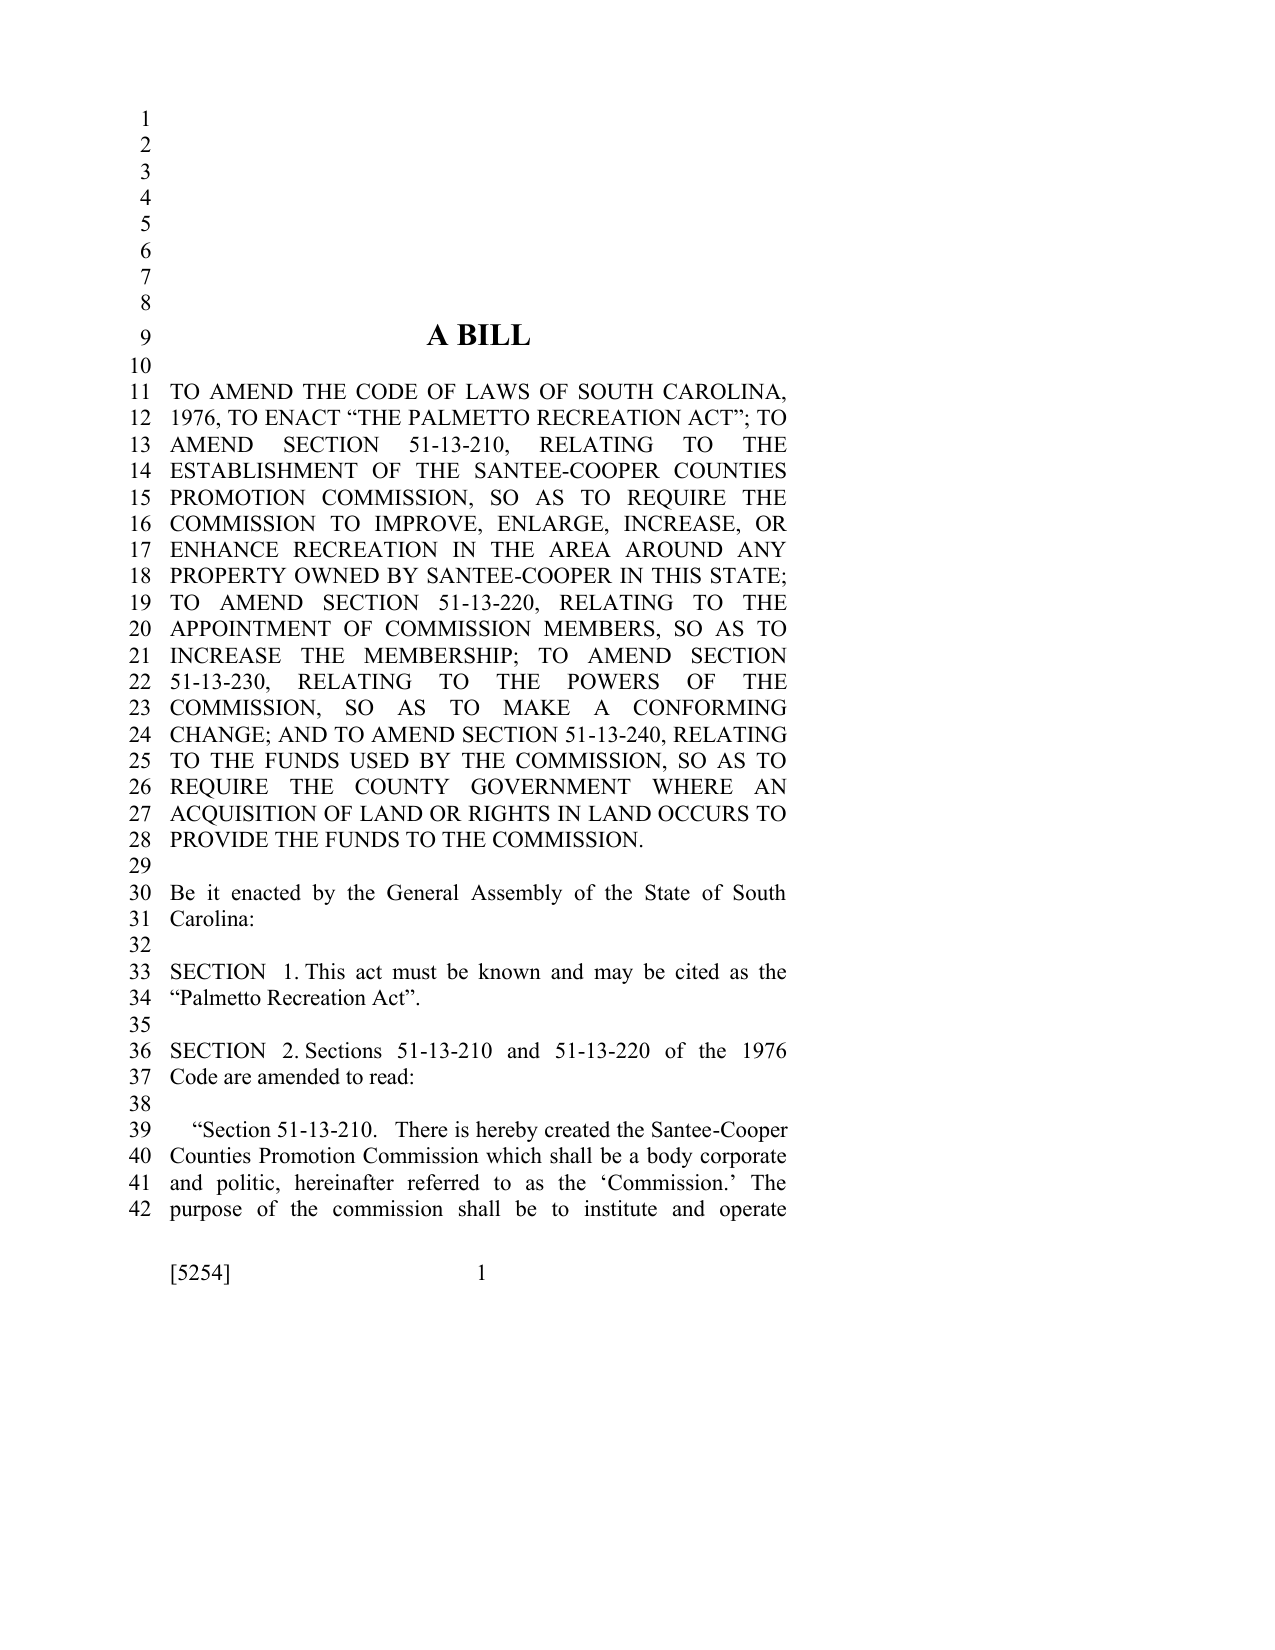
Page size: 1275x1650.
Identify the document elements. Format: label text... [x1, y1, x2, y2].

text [169, 1116, 787, 1221]
text SECTION 1. This act must be known and may be cited as the “Palmetto Recreation Act”. [169, 958, 787, 1011]
text Be it enacted by the General Assembly of the State of South Carolina: [169, 879, 787, 932]
text TO AMEND THE CODE OF LAWS OF SOUTH CAROLINA, 1976, TO ENACT “THE PALMETTO RECREATION ACT”; TO AMEND SECTION 51-13-210, RELATING TO THE ESTABLISHMENT OF THE SANTEE-COOPER COUNTIES PROMOTION COMMISSION, SO AS TO REQUIRE THE COMMISSION TO IMPROVE, ENLARGE, INCREASE, OR ENHANCE RECREATION IN THE AREA AROUND ANY PROPERTY OWNED BY SANTEE-COOPER IN THIS STATE; TO AMEND SECTION 51-13-220, RELATING TO THE APPOINTMENT OF COMMISSION MEMBERS, SO AS TO INCREASE THE MEMBERSHIP; TO AMEND SECTION 51-13-230, RELATING TO THE POWERS OF THE COMMISSION, SO AS TO MAKE A CONFORMING CHANGE; AND TO AMEND SECTION 51-13-240, RELATING TO THE FUNDS USED BY THE COMMISSION, SO AS TO REQUIRE THE COUNTY GOVERNMENT WHERE AN ACQUISITION OF LAND OR RIGHTS IN LAND OCCURS TO PROVIDE THE FUNDS TO THE COMMISSION. [169, 378, 787, 852]
text A BILL [169, 316, 787, 352]
text SECTION 2. Sections 51-13-210 and 51-13-220 of the 1976 Code are amended to read: [169, 1037, 787, 1090]
